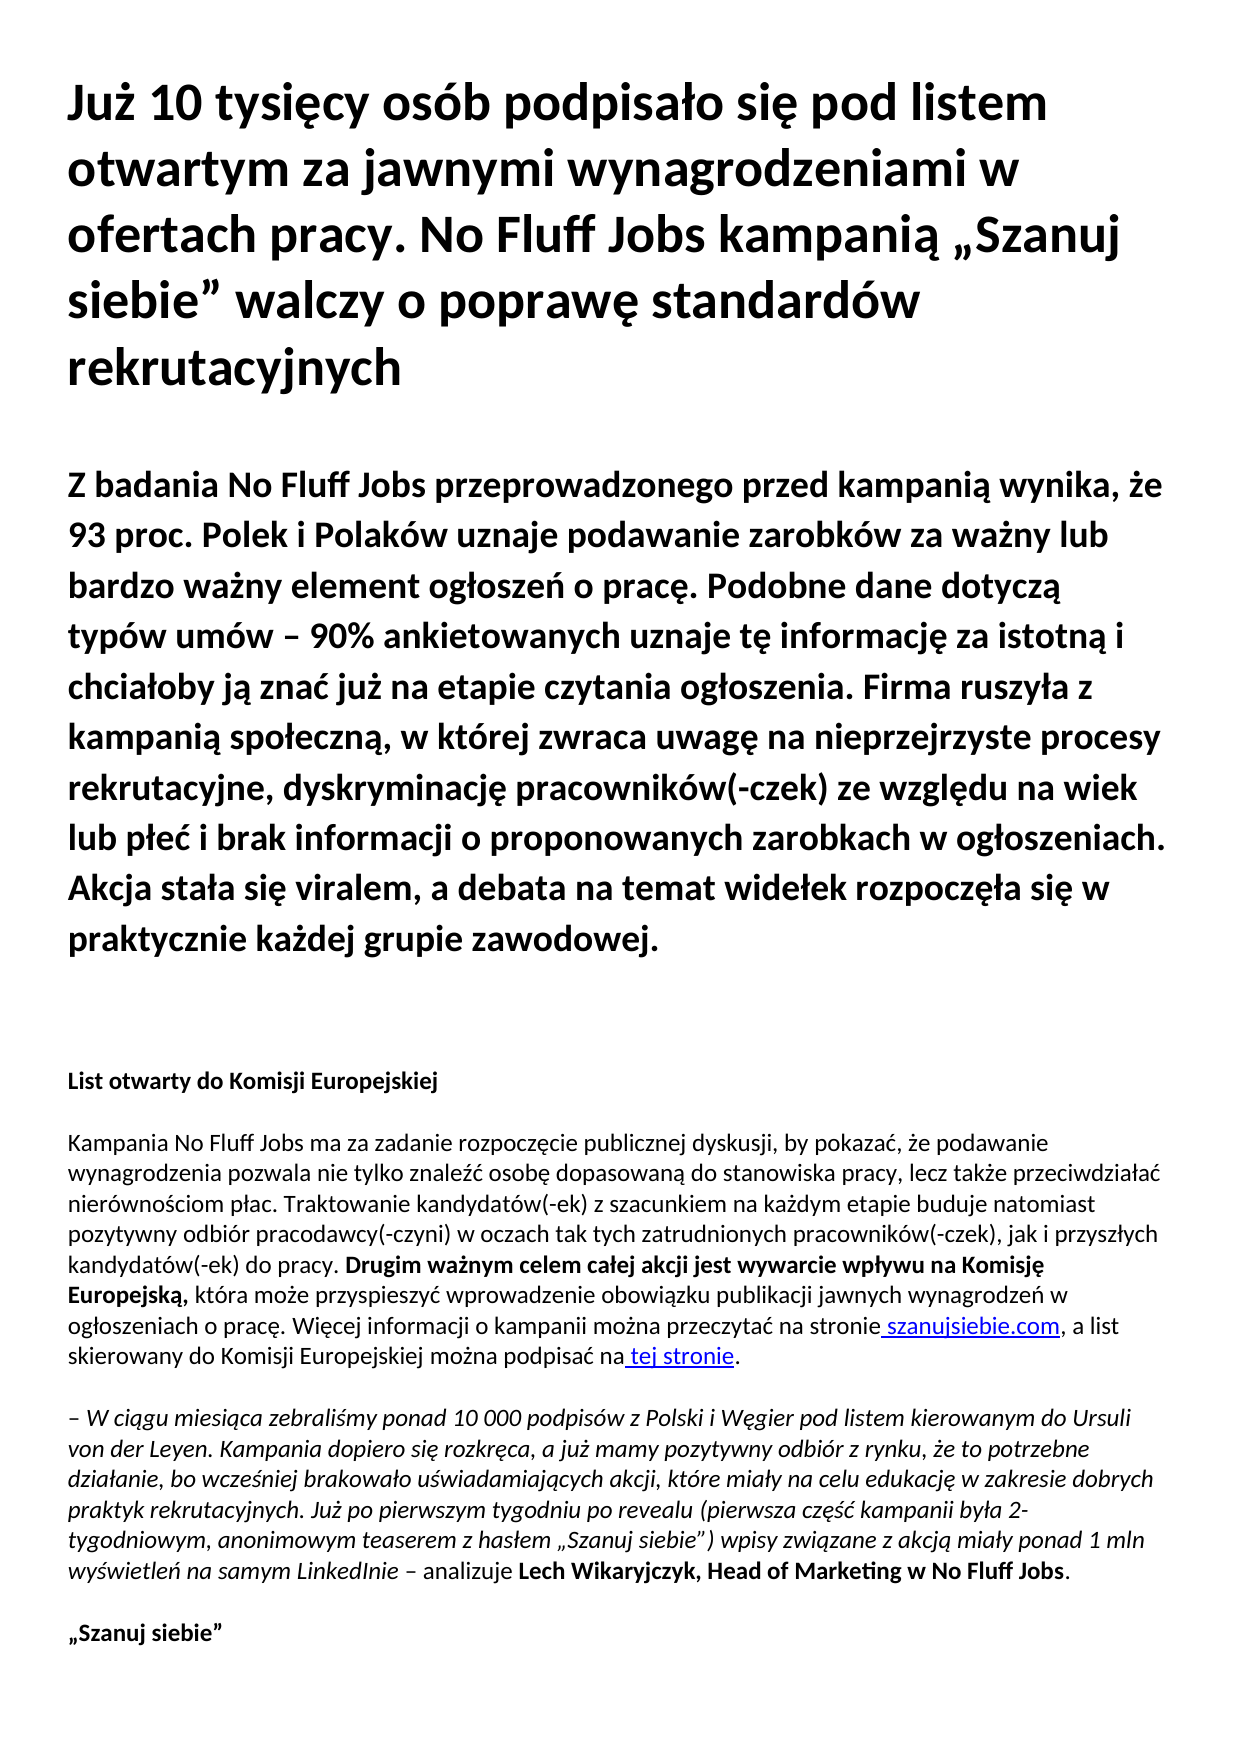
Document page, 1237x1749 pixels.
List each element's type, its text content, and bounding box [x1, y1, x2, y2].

text – W ciągu miesiąca zebraliśmy ponad 10 000 podpisów z Polski i Węgier pod listem kierowanym do Ursuli von der Leyen. Kampania dopiero się rozkręca, a już mamy pozytywny odbiór z rynku, że to potrzebne działanie, bo wcześniej brakowało uświadamiających akcji, które miały na celu edukację w zakresie dobrych praktyk rekrutacyjnych. Już po pierwszym tygodniu po revealu (pierwsza część kampanii była 2-tygodniowym, anonimowym teaserem z hasłem „Szanuj siebie”) wpisy związane z akcją miały ponad 1 mln wyświetleń na samym LinkedInie – analizuje Lech Wikaryjczyk, Head of Marketing w No Fluff Jobs. [68, 1402, 1169, 1585]
text Już 10 tysięcy osób podpisało się pod listem otwartym za jawnymi wynagrodzeniami w ofertach pracy. No Fluff Jobs kampanią „Szanuj siebie” walczy o poprawę standardów rekrutacyjnych [68, 68, 1169, 398]
text „Szanuj siebie” [68, 1617, 1169, 1647]
text Z badania No Fluff Jobs przeprowadzonego przed kampanią wynika, że 93 proc. Polek i Polaków uznaje podawanie zarobków za ważny lub bardzo ważny element ogłoszeń o pracę. Podobne dane dotyczą typów umów – 90% ankietowanych uznaje tę informację za istotną i chciałoby ją znać już na etapie czytania ogłoszenia. Firma ruszyła z kampanią społeczną, w której zwraca uwagę na nieprzejrzyste procesy rekrutacyjne, dyskryminację pracowników(-czek) ze względu na wiek lub płeć i brak informacji o proponowanych zarobkach w ogłoszeniach. Akcja stała się viralem, a debata na temat widełek rozpoczęła się w praktycznie każdej grupie zawodowej. [68, 461, 1169, 961]
text Kampania No Fluff Jobs ma za zadanie rozpoczęcie publicznej dyskusji, by pokazać, że podawanie wynagrodzenia pozwala nie tylko znaleźć osobę dopasowaną do stanowiska pracy, lecz także przeciwdziałać nierównościom płac. Traktowanie kandydatów(-ek) z szacunkiem na każdym etapie buduje natomiast pozytywny odbiór pracodawcy(-czyni) w oczach tak tych zatrudnionych pracowników(-czek), jak i przyszłych kandydatów(-ek) do pracy. Drugim ważnym celem całej akcji jest wywarcie wpływu na Komisję Europejską, która może przyspieszyć wprowadzenie obowiązku publikacji jawnych wynagrodzeń w ogłoszeniach o pracę. Więcej informacji o kampanii można przeczytać na stronie szanujsiebie.com, a list skierowany do Komisji Europejskiej można podpisać na tej stronie. [68, 1127, 1169, 1371]
text List otwarty do Komisji Europejskiej [68, 1065, 1169, 1096]
